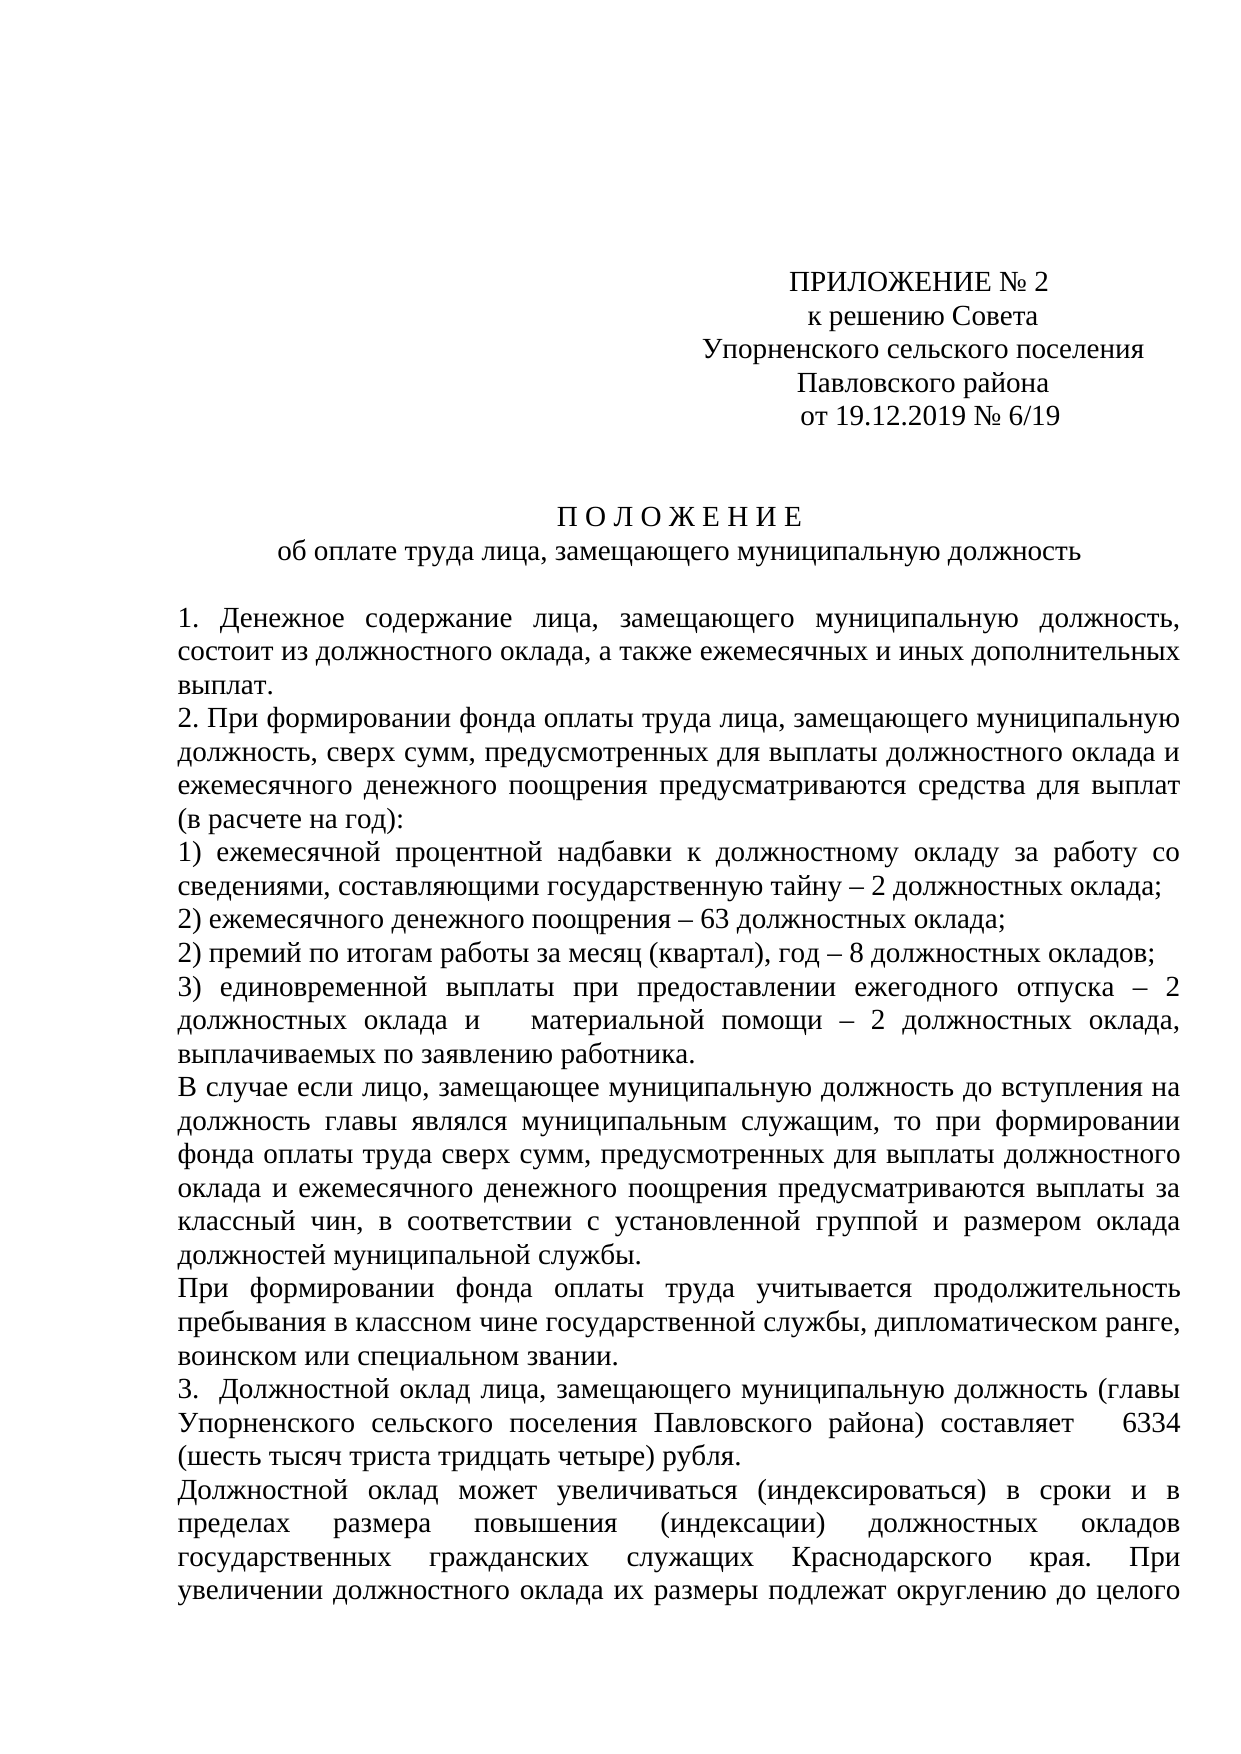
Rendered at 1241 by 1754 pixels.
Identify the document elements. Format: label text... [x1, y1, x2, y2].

text 2) премий по итогам работы за месяц (квартал), год – 8 должностных окладов; [177, 935, 1181, 969]
text В случае если лицо, замещающее муниципальную должность до вступления на должность главы являлся муниципальным служащим, то при формировании фонда оплаты труда сверх сумм, предусмотренных для выплаты должностного оклада и ежемесячного денежного поощрения предусматриваются выплаты за классный чин, в соответствии с установленной группой и размером оклада должностей муниципальной службы. [177, 1069, 1181, 1271]
text 3) единовременной выплаты при предоставлении ежегодного отпуска – 2 должностных оклада и материальной помощи – 2 должностных оклада, выплачиваемых по заявлению работника. [177, 969, 1181, 1069]
text П О Л О Ж Е Н И Е [177, 499, 1181, 533]
text от 19.12.2019 № 6/19 [679, 398, 1181, 432]
text к решению Совета [664, 298, 1181, 331]
text Упорненского сельского поселения Павловского района [664, 331, 1181, 398]
text При формировании фонда оплаты труда учитывается продолжительность пребывания в классном чине государственной службы, дипломатическом ранге, воинском или специальном звании. [177, 1271, 1181, 1371]
text об оплате труда лица, замещающего муниципальную должность [177, 533, 1181, 566]
text 2. При формировании фонда оплаты труда лица, замещающего муниципальную должность, сверх сумм, предусмотренных для выплаты должностного оклада и ежемесячного денежного поощрения предусматриваются средства для выплат (в расчете на год): [177, 700, 1181, 834]
text 3. Должностной оклад лица, замещающего муниципальную должность (главы Упорненского сельского поселения Павловского района) составляет 6334 (шесть тысяч триста тридцать четыре) рубля. [177, 1371, 1181, 1472]
text ПРИЛОЖЕНИЕ № 2 [177, 264, 1181, 298]
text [177, 1472, 1181, 1606]
text 1) ежемесячной процентной надбавки к должностному окладу за работу со сведениями, составляющими государственную тайну – 2 должностных оклада; [177, 834, 1181, 902]
text 2) ежемесячного денежного поощрения – 63 должностных оклада; [177, 902, 1181, 935]
text 1. Денежное содержание лица, замещающего муниципальную должность, состоит из должностного оклада, а также ежемесячных и иных дополнительных выплат. [177, 600, 1181, 700]
